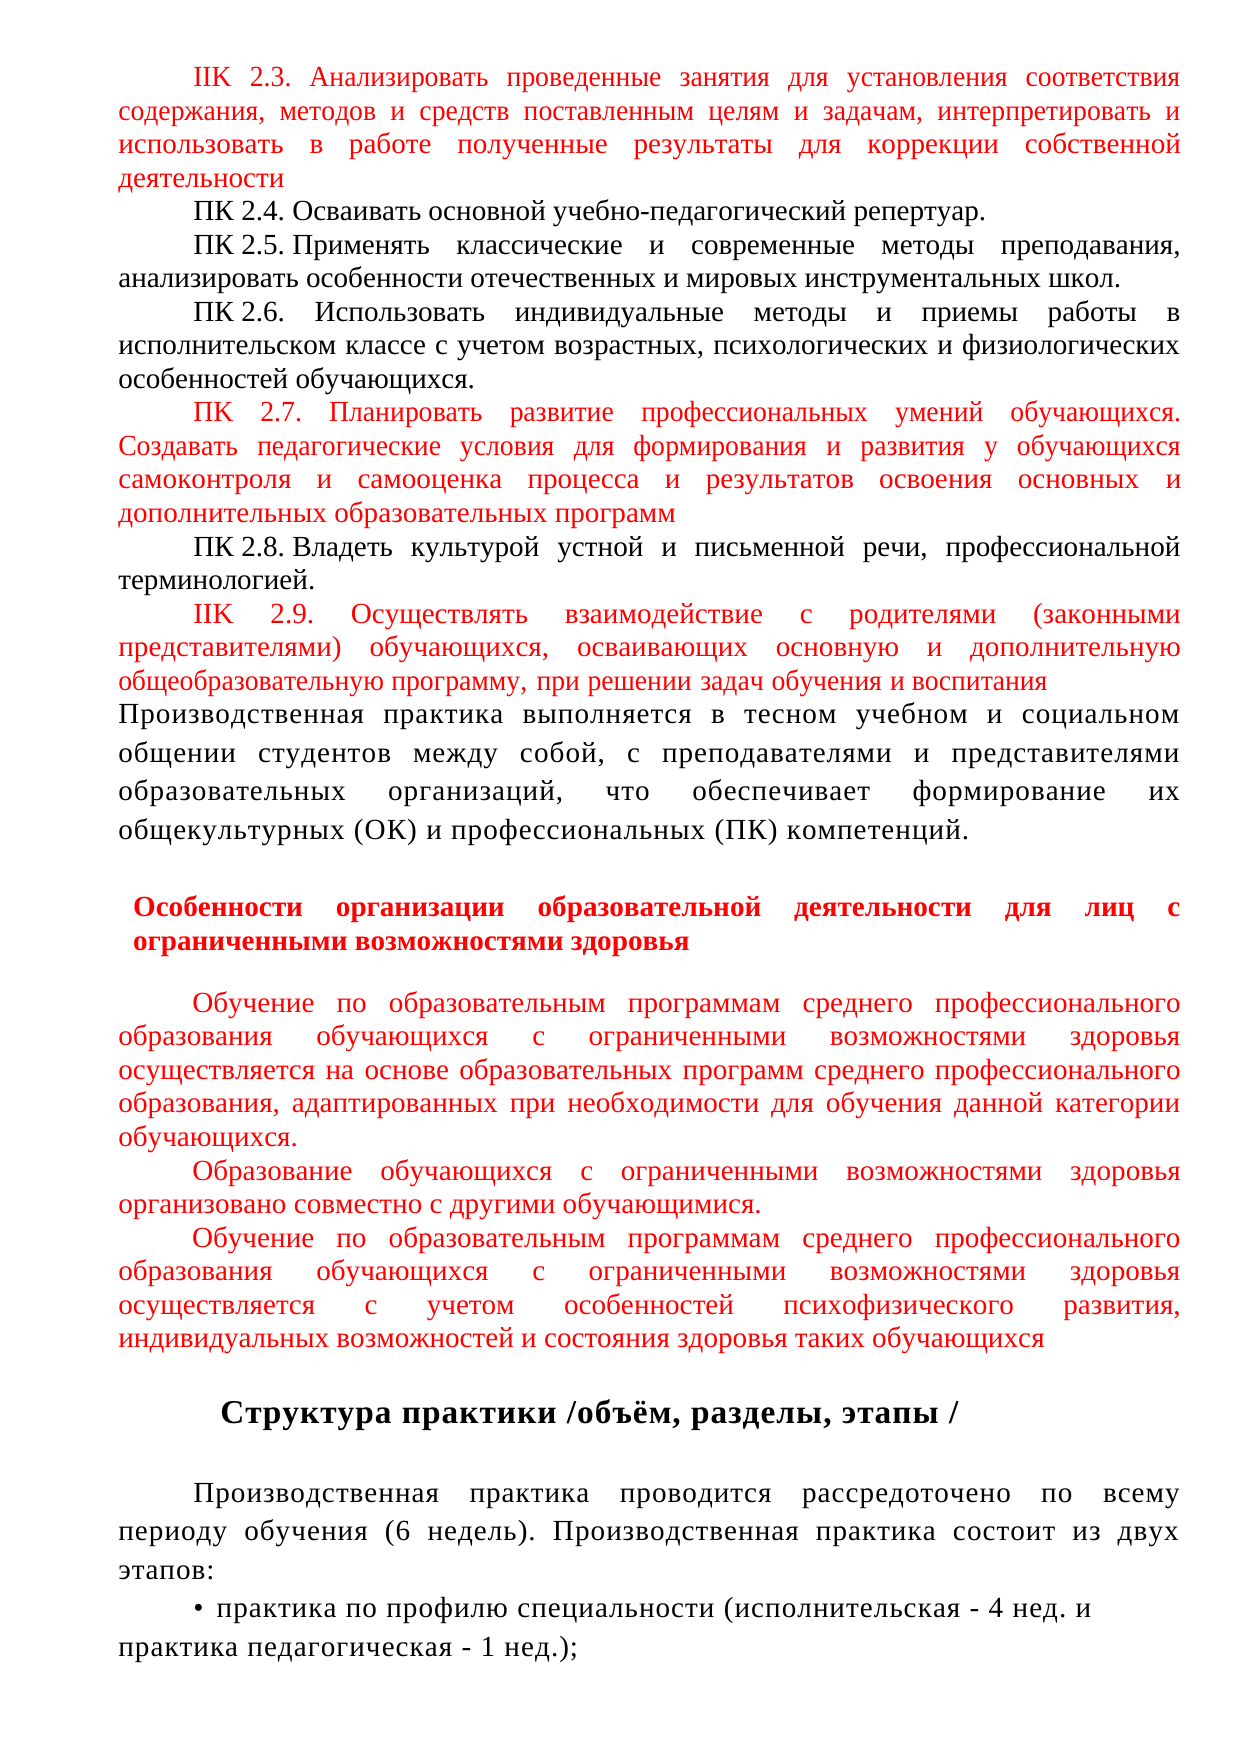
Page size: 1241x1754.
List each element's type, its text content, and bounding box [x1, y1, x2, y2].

text ПK 2.7. Планировать развитие профессиональных умений обучающихся. Создавать педагогические условия для формирования и развития у обучающихся самоконтроля и самооценка процесса и результатов освоения основных и дополнительных образовательных программ [118, 394, 1181, 529]
text Обучение по образовательным программам среднего профессионального образования обучающихся с ограниченными возможностями здоровья осуществляется на основе образовательных программ среднего профессионального образования, адаптированных при необходимости для обучения данной категории обучающихся. [118, 985, 1181, 1153]
text Образование обучающихся с ограниченными возможностями здоровья организовано совместно с другими обучающимися. [118, 1153, 1181, 1220]
text IIK 2.9. Осуществлять взаимодействие с родителями (законными представителями) обучающихся, осваивающих основную и дополнительную общеобразовательную программу, при решении задач обучения и воспитания [118, 596, 1181, 696]
text Структура практики /объём, разделы, этапы / [118, 1392, 1181, 1431]
text ПК 2.6. Использовать индивидуальные методы и приемы работы в исполнительском классе с учетом возрастных, психологических и физиологических особенностей обучающихся. [118, 294, 1181, 394]
text Производственная практика выполняется в тесном учебном и социальном общении студентов между собой, с преподавателями и представителями образовательных организаций, что обеспечивает формирование их общекультурных (ОК) и профессиональных (ПК) компетенций. [118, 696, 1181, 846]
text ПК 2.4. Осваивать основной учебно-педагогический репертуар. [118, 193, 1181, 227]
text Производственная практика проводится рассредоточено по всему периоду обучения (6 недель). Производственная практика состоит из двух этапов: [118, 1475, 1181, 1586]
text IIK 2.3. Анализировать проведенные занятия для установления соответствия содержания, методов и средств поставленным целям и задачам, интерпретировать и использовать в работе полученные результаты для коррекции собственной деятельности [118, 59, 1181, 193]
list практика по профилю специальности (исполнительская - 4 нед. и практика педагогическая - 1 нед.); [118, 1591, 1181, 1663]
text ПК 2.5. Применять классические и современные методы преподавания, анализировать особенности отечественных и мировых инструментальных школ. [118, 227, 1181, 294]
text ПК 2.8. Владеть культурой устной и письменной речи, профессиональной терминологией. [118, 529, 1181, 596]
text Особенности организации образовательной деятельности для лиц с ограниченными возможностями здоровья [133, 889, 1181, 956]
text Обучение по образовательным программам среднего профессионального образования обучающихся с ограниченными возможностями здоровья осуществляется с учетом особенностей психофизического развития, индивидуальных возможностей и состояния здоровья таких обучающихся [118, 1220, 1181, 1354]
